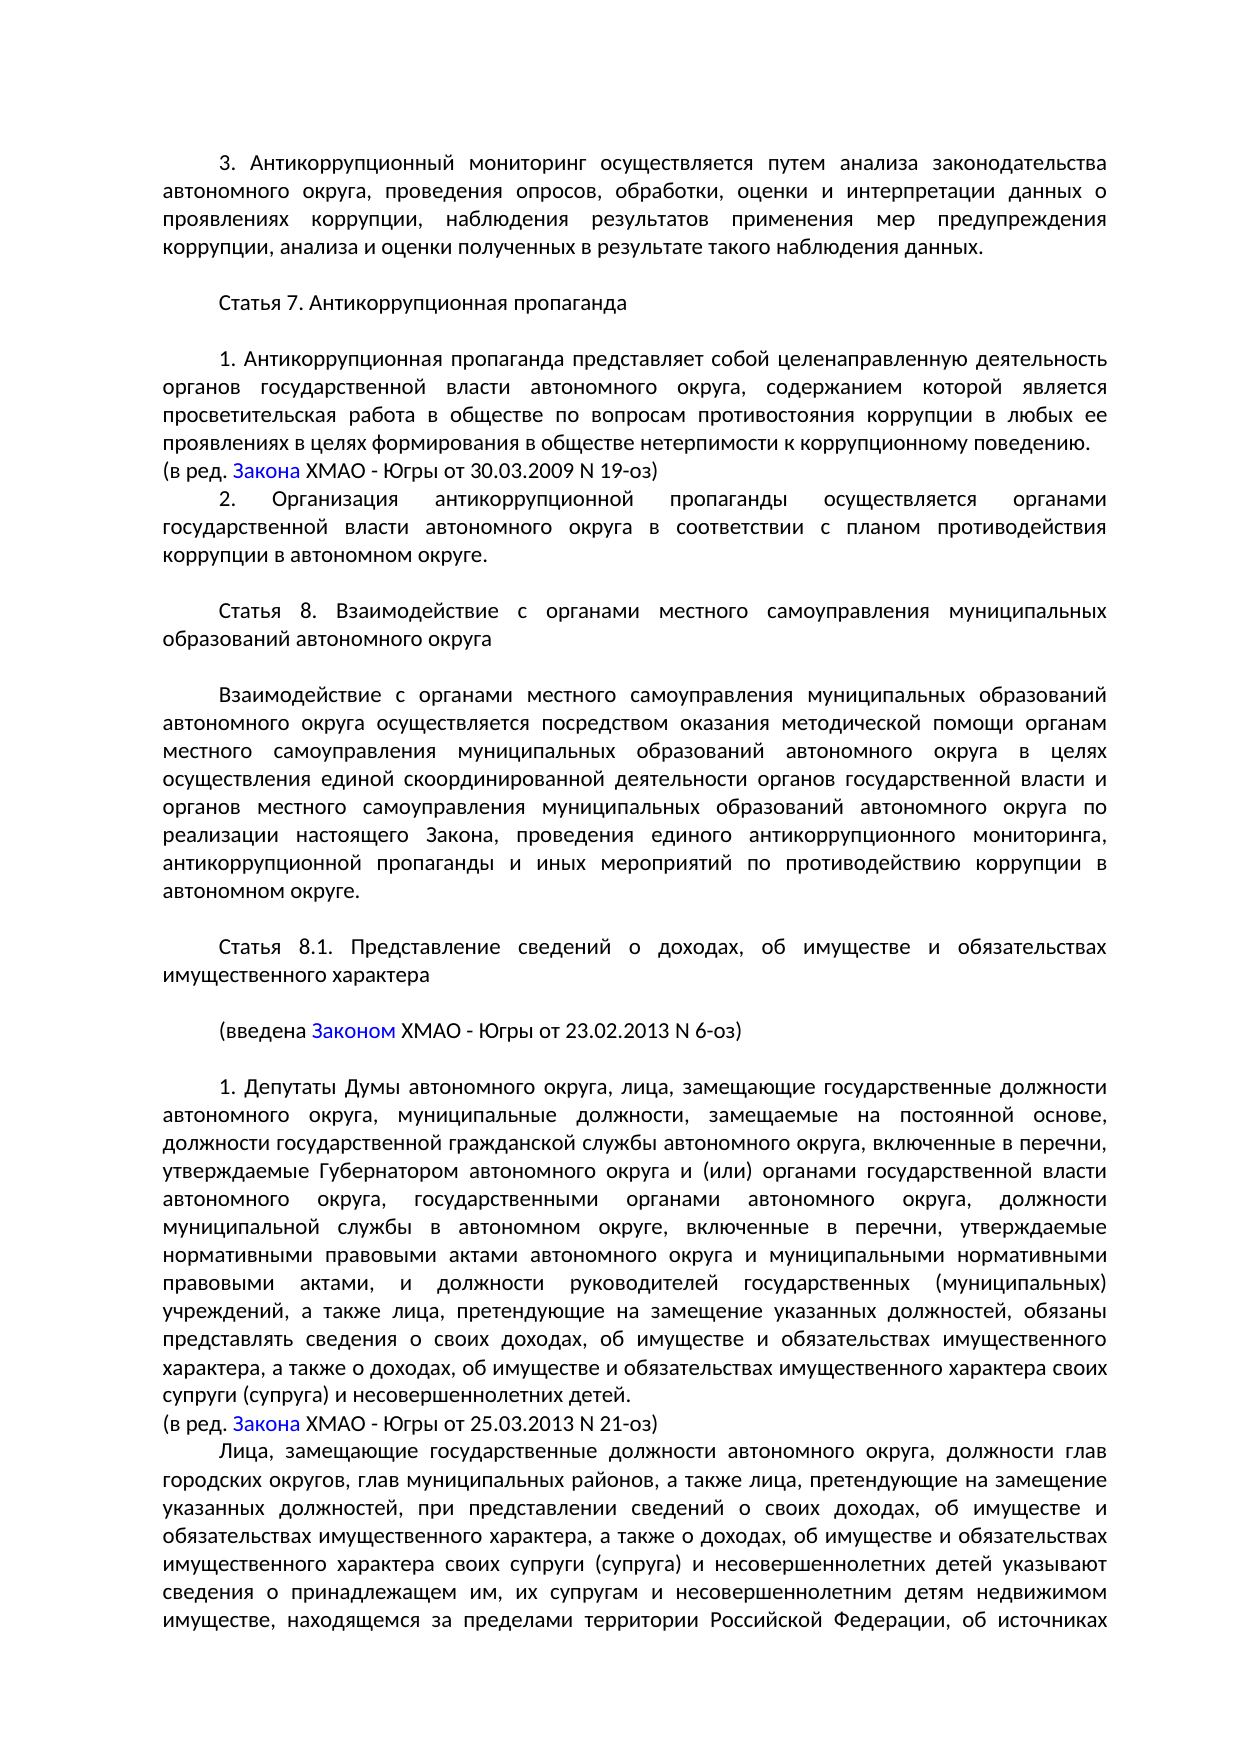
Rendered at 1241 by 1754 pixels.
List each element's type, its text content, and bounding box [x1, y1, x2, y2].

text (в ред. Закона ХМАО - Югры от 25.03.2013 N 21-оз) [162, 1409, 1107, 1437]
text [162, 1437, 1107, 1633]
text 3. Антикоррупционный мониторинг осуществляется путем анализа законодательства автономного округа, проведения опросов, обработки, оценки и интерпретации данных о проявлениях коррупции, наблюдения результатов применения мер предупреждения коррупции, анализа и оценки полученных в результате такого наблюдения данных. [162, 148, 1107, 260]
text (в ред. Закона ХМАО - Югры от 30.03.2009 N 19-оз) [162, 456, 1107, 484]
text 1. Депутаты Думы автономного округа, лица, замещающие государственные должности автономного округа, муниципальные должности, замещаемые на постоянной основе, должности государственной гражданской службы автономного округа, включенные в перечни, утверждаемые Губернатором автономного округа и (или) органами государственной власти автономного округа, государственными органами автономного округа, должности муниципальной службы в автономном округе, включенные в перечни, утверждаемые нормативными правовыми актами автономного округа и муниципальными нормативными правовыми актами, и должности руководителей государственных (муниципальных) учреждений, а также лица, претендующие на замещение указанных должностей, обязаны представлять сведения о своих доходах, об имуществе и обязательствах имущественного характера, а также о доходах, об имуществе и обязательствах имущественного характера своих супруги (супруга) и несовершеннолетних детей. [162, 1072, 1107, 1409]
text 1. Антикоррупционная пропаганда представляет собой целенаправленную деятельность органов государственной власти автономного округа, содержанием которой является просветительская работа в обществе по вопросам противостояния коррупции в любых ее проявлениях в целях формирования в обществе нетерпимости к коррупционному поведению. [162, 344, 1107, 456]
text Статья 7. Антикоррупционная пропаганда [162, 288, 1107, 316]
text (введена Законом ХМАО - Югры от 23.02.2013 N 6-оз) [162, 1016, 1107, 1044]
text Статья 8.1. Представление сведений о доходах, об имуществе и обязательствах имущественного характера [162, 932, 1107, 988]
text Статья 8. Взаимодействие с органами местного самоуправления муниципальных образований автономного округа [162, 596, 1107, 652]
text Взаимодействие с органами местного самоуправления муниципальных образований автономного округа осуществляется посредством оказания методической помощи органам местного самоуправления муниципальных образований автономного округа в целях осуществления единой скоординированной деятельности органов государственной власти и органов местного самоуправления муниципальных образований автономного округа по реализации настоящего Закона, проведения единого антикоррупционного мониторинга, антикоррупционной пропаганды и иных мероприятий по противодействию коррупции в автономном округе. [162, 680, 1107, 904]
text 2. Организация антикоррупционной пропаганды осуществляется органами государственной власти автономного округа в соответствии с планом противодействия коррупции в автономном округе. [162, 484, 1107, 568]
